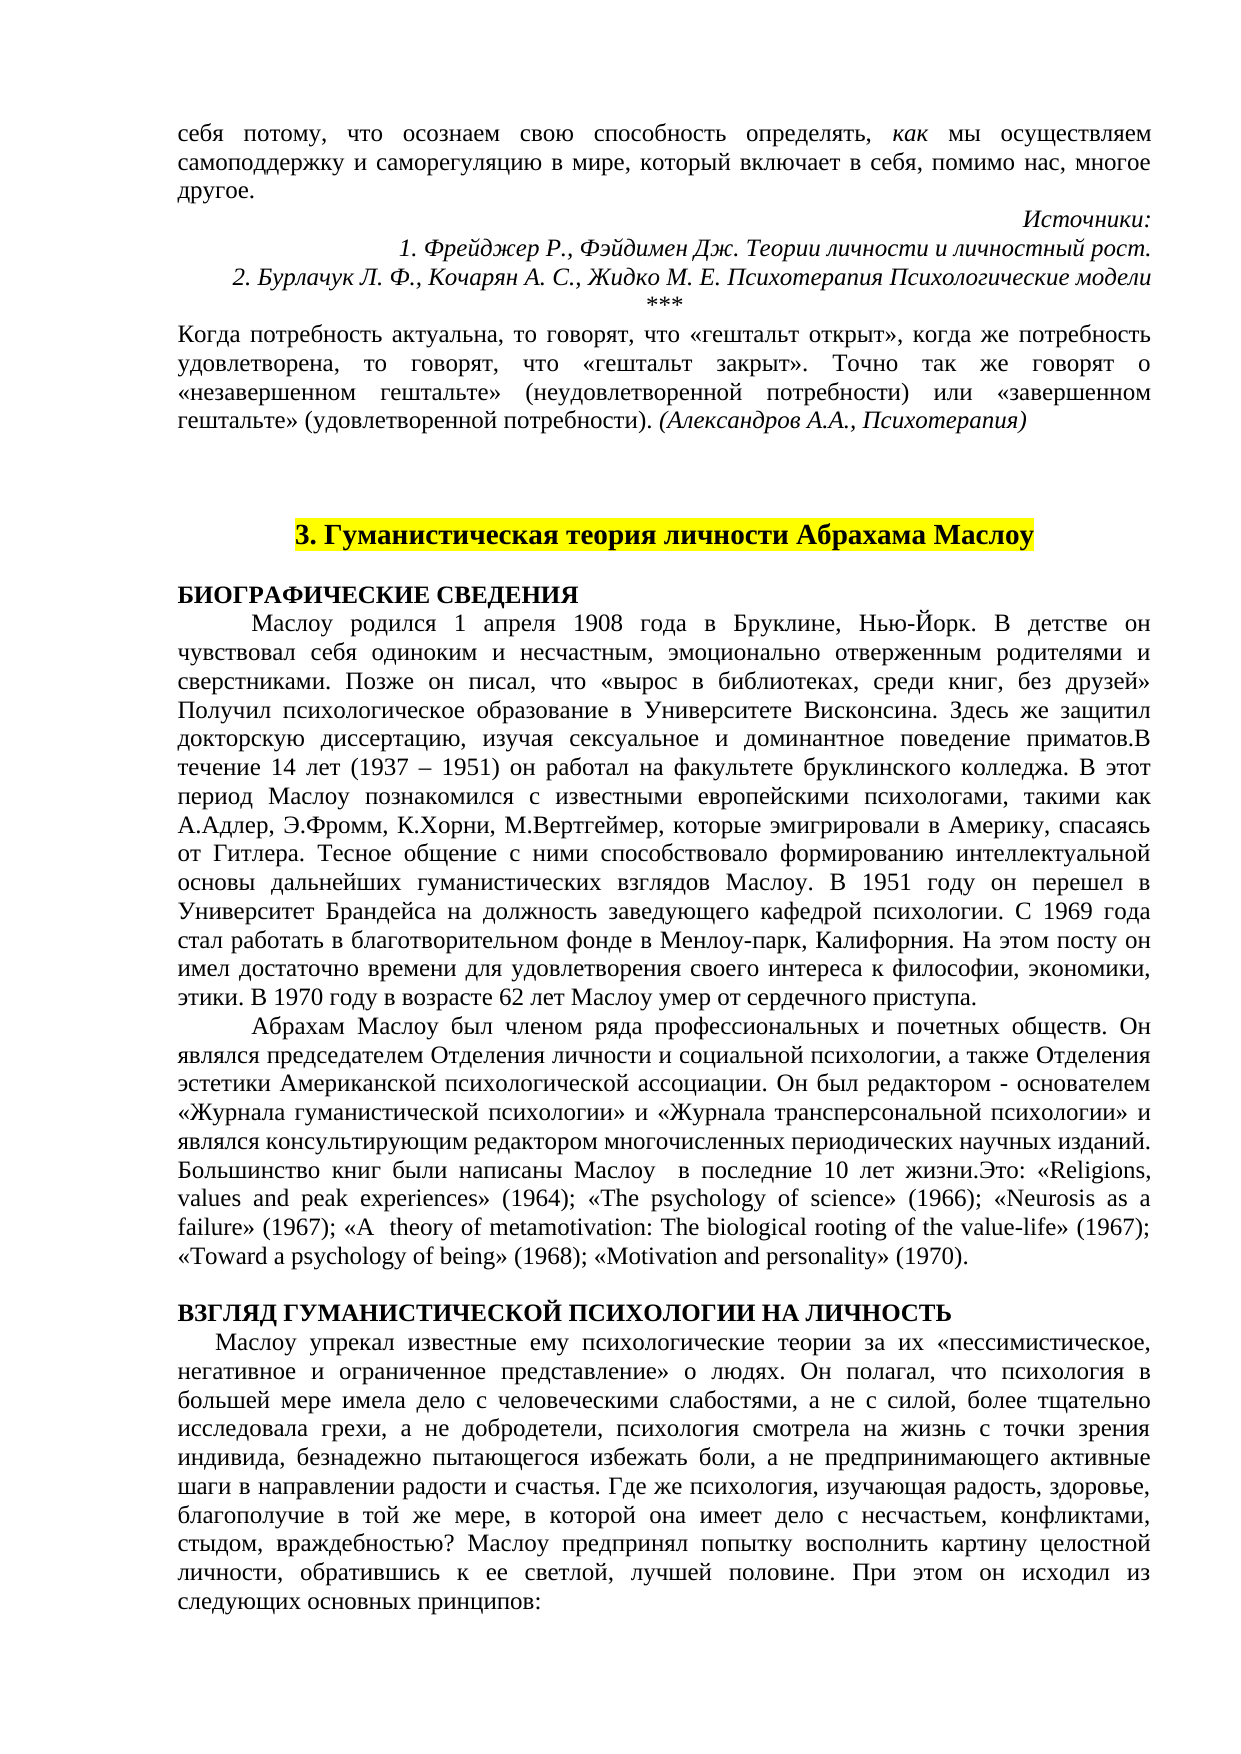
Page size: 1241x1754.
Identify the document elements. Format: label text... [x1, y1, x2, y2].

text Источники: [177, 204, 1152, 233]
text 3. Гуманистическая теория личности Абрахама Маслоу [177, 517, 1152, 551]
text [177, 118, 1152, 204]
text Когда потребность актуальна, то говорят, что «гештальт открыт», когда же потребность удовлетворена, то говорят, что «гештальт закрыт». Точно так же говорят о «незавершенном гештальте» (неудовлетворенной потребности) или «завершенном гештальте» (удовлетворенной потребности). (Александров А.А., Психотерапия) [177, 319, 1152, 434]
text *** [177, 291, 1152, 319]
text 1. Фрейджер Р., Фэйдимен Дж. Теории личности и личностный рост. [177, 233, 1152, 262]
text Маслоу упрекал известные ему психологические теории за их «пессимистическое, негативное и ограниченное представление» о людях. Он полагал, что психология в большей мере имела дело с человеческими слабостями, а не с силой, более тщательно исследовала грехи, а не добродетели, психология смотрела на жизнь с точки зрения индивида, безнадежно пытающегося избежать боли, а не предпринимающего активные шаги в направлении радости и счастья. Где же психология, изучающая радость, здоровье, благополучие в той же мере, в которой она имеет дело с несчастьем, конфликтами, стыдом, враждебностью? Маслоу предпринял попытку восполнить картину целостной личности, обратившись к ее светлой, лучшей половине. При этом он исходил из следующих основных принципов: [177, 1327, 1152, 1615]
text Маслоу родился 1 апреля 1908 года в Бруклине, Нью-Йорк. В детстве он чувствовал себя одиноким и несчастным, эмоционально отверженным родителями и сверстниками. Позже он писал, что «вырос в библиотеках, среди книг, без друзей» Получил психологическое образование в Университете Висконсина. Здесь же защитил докторскую диссертацию, изучая сексуальное и доминантное поведение приматов.В течение 14 лет (1937 – 1951) он работал на факультете бруклинского колледжа. В этот период Маслоу познакомился с известными европейскими психологами, такими как А.Адлер, Э.Фромм, К.Хорни, М.Вертгеймер, которые эмигрировали в Америку, спасаясь от Гитлера. Тесное общение с ними способствовало формированию интеллектуальной основы дальнейших гуманистических взглядов Маслоу. В 1951 году он перешел в Университет Брандейса на должность заведующего кафедрой психологии. С 1969 года стал работать в благотворительном фонде в Менлоу-парк, Калифорния. На этом посту он имел достаточно времени для удовлетворения своего интереса к философии, экономики, этики. В 1970 году в возрасте 62 лет Маслоу умер от сердечного приступа. [177, 608, 1152, 1011]
text ВЗГЛЯД ГУМАНИСТИЧЕСКОЙ ПСИХОЛОГИИ НА ЛИЧНОСТЬ [177, 1298, 1152, 1327]
text БИОГРАФИЧЕСКИЕ СВЕДЕНИЯ [177, 580, 1152, 608]
text 2. Бурлачук Л. Ф., Кочарян А. С., Жидко М. Е. Психотерапия Психологические модели [177, 262, 1152, 291]
text Абрахам Маслоу был членом ряда профессиональных и почетных обществ. Он являлся председателем Отделения личности и социальной психологии, а также Отделения эстетики Американской психологической ассоциации. Он был редактором - основателем «Журнала гуманистической психологии» и «Журнала трансперсональной психологии» и являлся консультирующим редактором многочисленных периодических научных изданий. Большинство книг были написаны Маслоу в последние 10 лет жизни.Это: «Religions, values and peak experiences» (1964); «The psychology of science» (1966); «Neurosis as a failure» (1967); «A theory of metamotivation: The biological rooting of the value-life» (1967); «Toward a psychology of being» (1968); «Motivation and personality» (1970). [177, 1011, 1152, 1270]
